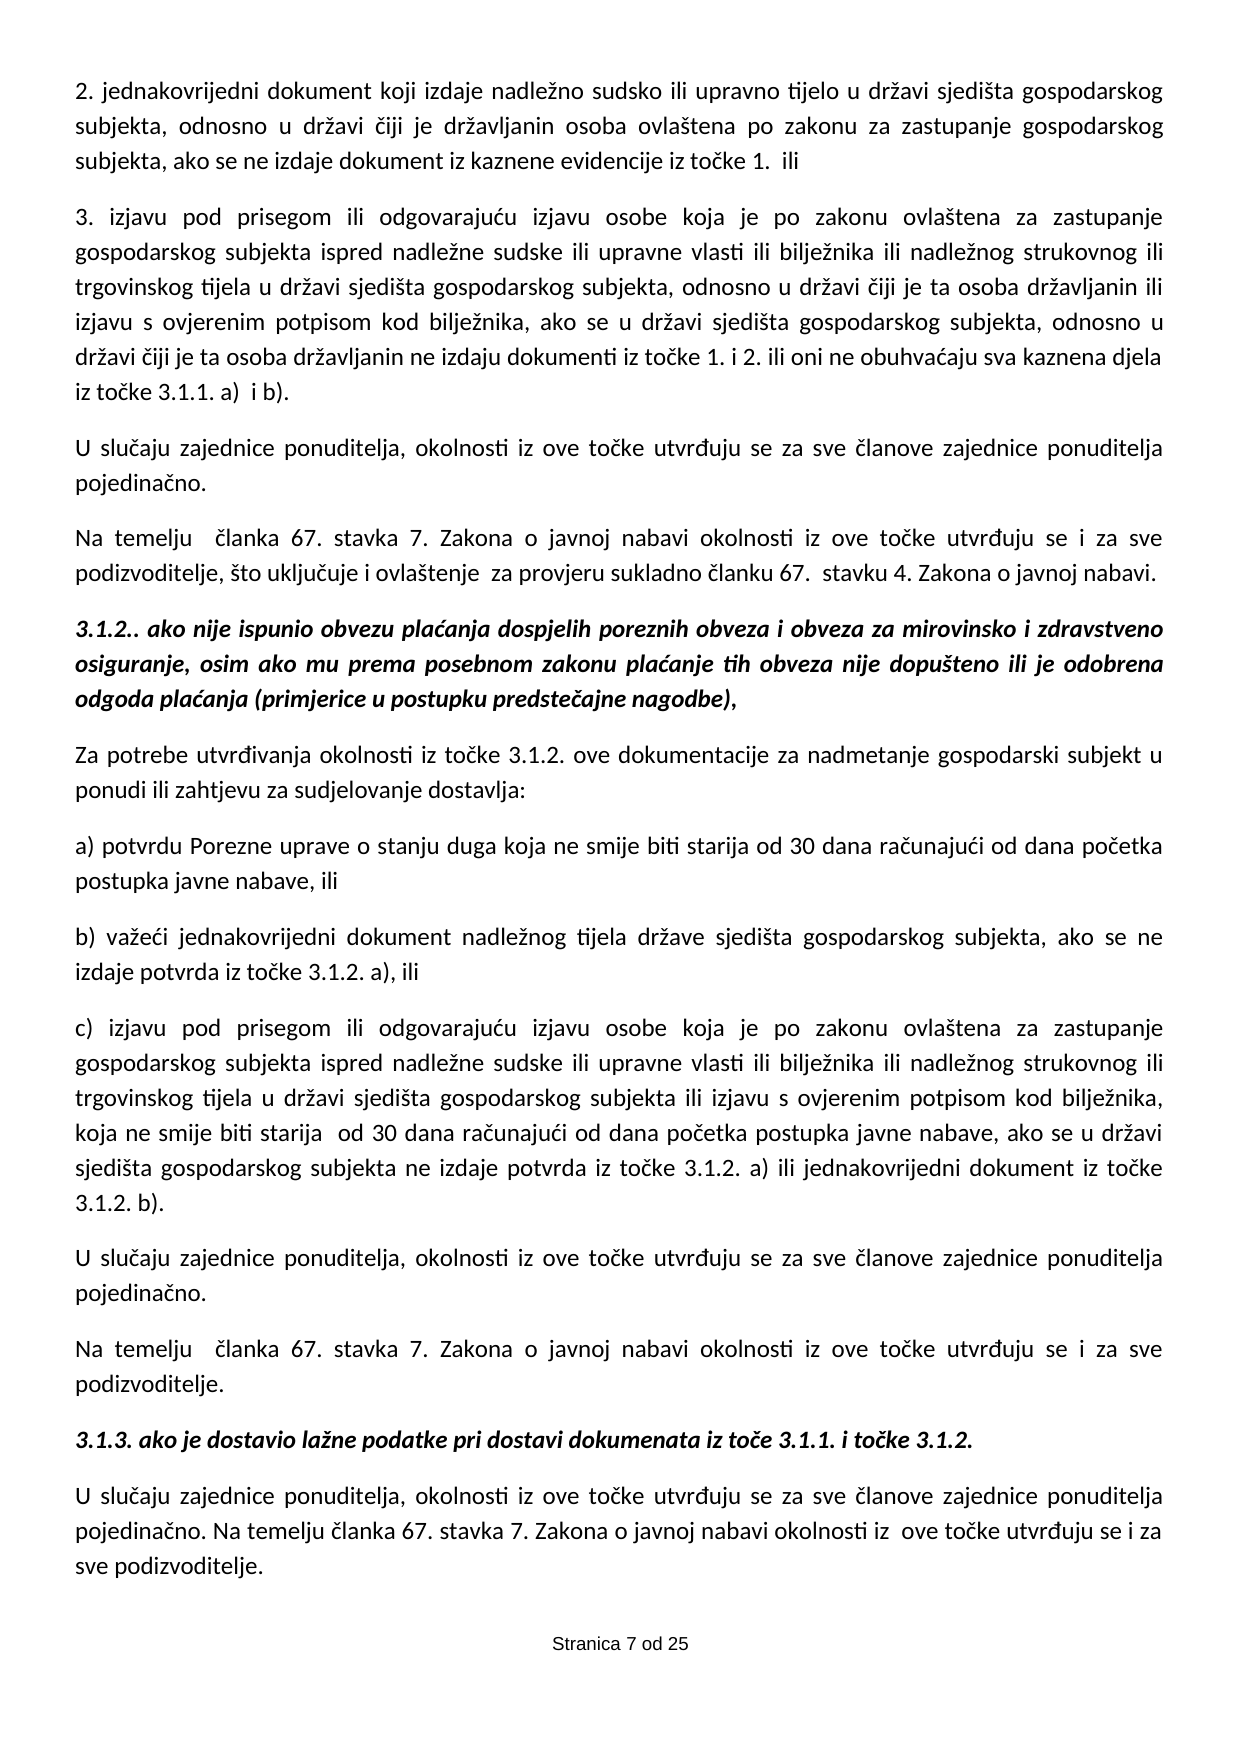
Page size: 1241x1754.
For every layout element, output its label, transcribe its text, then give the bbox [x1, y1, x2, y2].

text 2. jednakovrijedni dokument koji izdaje nadležno sudsko ili upravno tijelo u državi sjedišta gospodarskog subjekta, odnosno u državi čiji je državljanin osoba ovlaštena po zakonu za zastupanje gospodarskog subjekta, ako se ne izdaje dokument iz kaznene evidencije iz točke 1. ili [75, 75, 1165, 176]
text c) izjavu pod prisegom ili odgovarajuću izjavu osobe koja je po zakonu ovlaštena za zastupanje gospodarskog subjekta ispred nadležne sudske ili upravne vlasti ili bilježnika ili nadležnog strukovnog ili trgovinskog tijela u državi sjedišta gospodarskog subjekta ili izjavu s ovjerenim potpisom kod bilježnika, koja ne smije biti starija od 30 dana računajući od dana početka postupka javne nabave, ako se u državi sjedišta gospodarskog subjekta ne izdaje potvrda iz točke 3.1.2. a) ili jednakovrijedni dokument iz točke 3.1.2. b). [75, 1012, 1165, 1217]
text U slučaju zajednice ponuditelja, okolnosti iz ove točke utvrđuju se za sve članove zajednice ponuditelja pojedinačno. [75, 1242, 1165, 1308]
text 3.1.3. ako je dostavio lažne podatke pri dostavi dokumenata iz toče 3.1.1. i točke 3.1.2. [75, 1424, 1165, 1455]
text U slučaju zajednice ponuditelja, okolnosti iz ove točke utvrđuju se za sve članove zajednice ponuditelja pojedinačno. Na temelju članka 67. stavka 7. Zakona o javnoj nabavi okolnosti iz ove točke utvrđuju se i za sve podizvoditelje. [75, 1480, 1165, 1581]
text a) potvrdu Porezne uprave o stanju duga koja ne smije biti starija od 30 dana računajući od dana početka postupka javne nabave, ili [75, 830, 1165, 896]
text Na temelju članka 67. stavka 7. Zakona o javnoj nabavi okolnosti iz ove točke utvrđuju se i za sve podizvoditelje, što uključuje i ovlaštenje za provjeru sukladno članku 67. stavku 4. Zakona o javnoj nabavi. [75, 522, 1165, 588]
text 3.1.2.. ako nije ispunio obvezu plaćanja dospjelih poreznih obveza i obveza za mirovinsko i zdravstveno osiguranje, osim ako mu prema posebnom zakonu plaćanje tih obveza nije dopušteno ili je odobrena odgoda plaćanja (primjerice u postupku predstečajne nagodbe), [75, 613, 1165, 714]
text Na temelju članka 67. stavka 7. Zakona o javnoj nabavi okolnosti iz ove točke utvrđuju se i za sve podizvoditelje. [75, 1333, 1165, 1399]
text Za potrebe utvrđivanja okolnosti iz točke 3.1.2. ove dokumentacije za nadmetanje gospodarski subjekt u ponudi ili zahtjevu za sudjelovanje dostavlja: [75, 739, 1165, 805]
text U slučaju zajednice ponuditelja, okolnosti iz ove točke utvrđuju se za sve članove zajednice ponuditelja pojedinačno. [75, 432, 1165, 497]
text 3. izjavu pod prisegom ili odgovarajuću izjavu osobe koja je po zakonu ovlaštena za zastupanje gospodarskog subjekta ispred nadležne sudske ili upravne vlasti ili bilježnika ili nadležnog strukovnog ili trgovinskog tijela u državi sjedišta gospodarskog subjekta, odnosno u državi čiji je ta osoba državljanin ili izjavu s ovjerenim potpisom kod bilježnika, ako se u državi sjedišta gospodarskog subjekta, odnosno u državi čiji je ta osoba državljanin ne izdaju dokumenti iz točke 1. i 2. ili oni ne obuhvaćaju sva kaznena djela iz točke 3.1.1. a) i b). [75, 201, 1165, 406]
text b) važeći jednakovrijedni dokument nadležnog tijela države sjedišta gospodarskog subjekta, ako se ne izdaje potvrda iz točke 3.1.2. a), ili [75, 921, 1165, 986]
